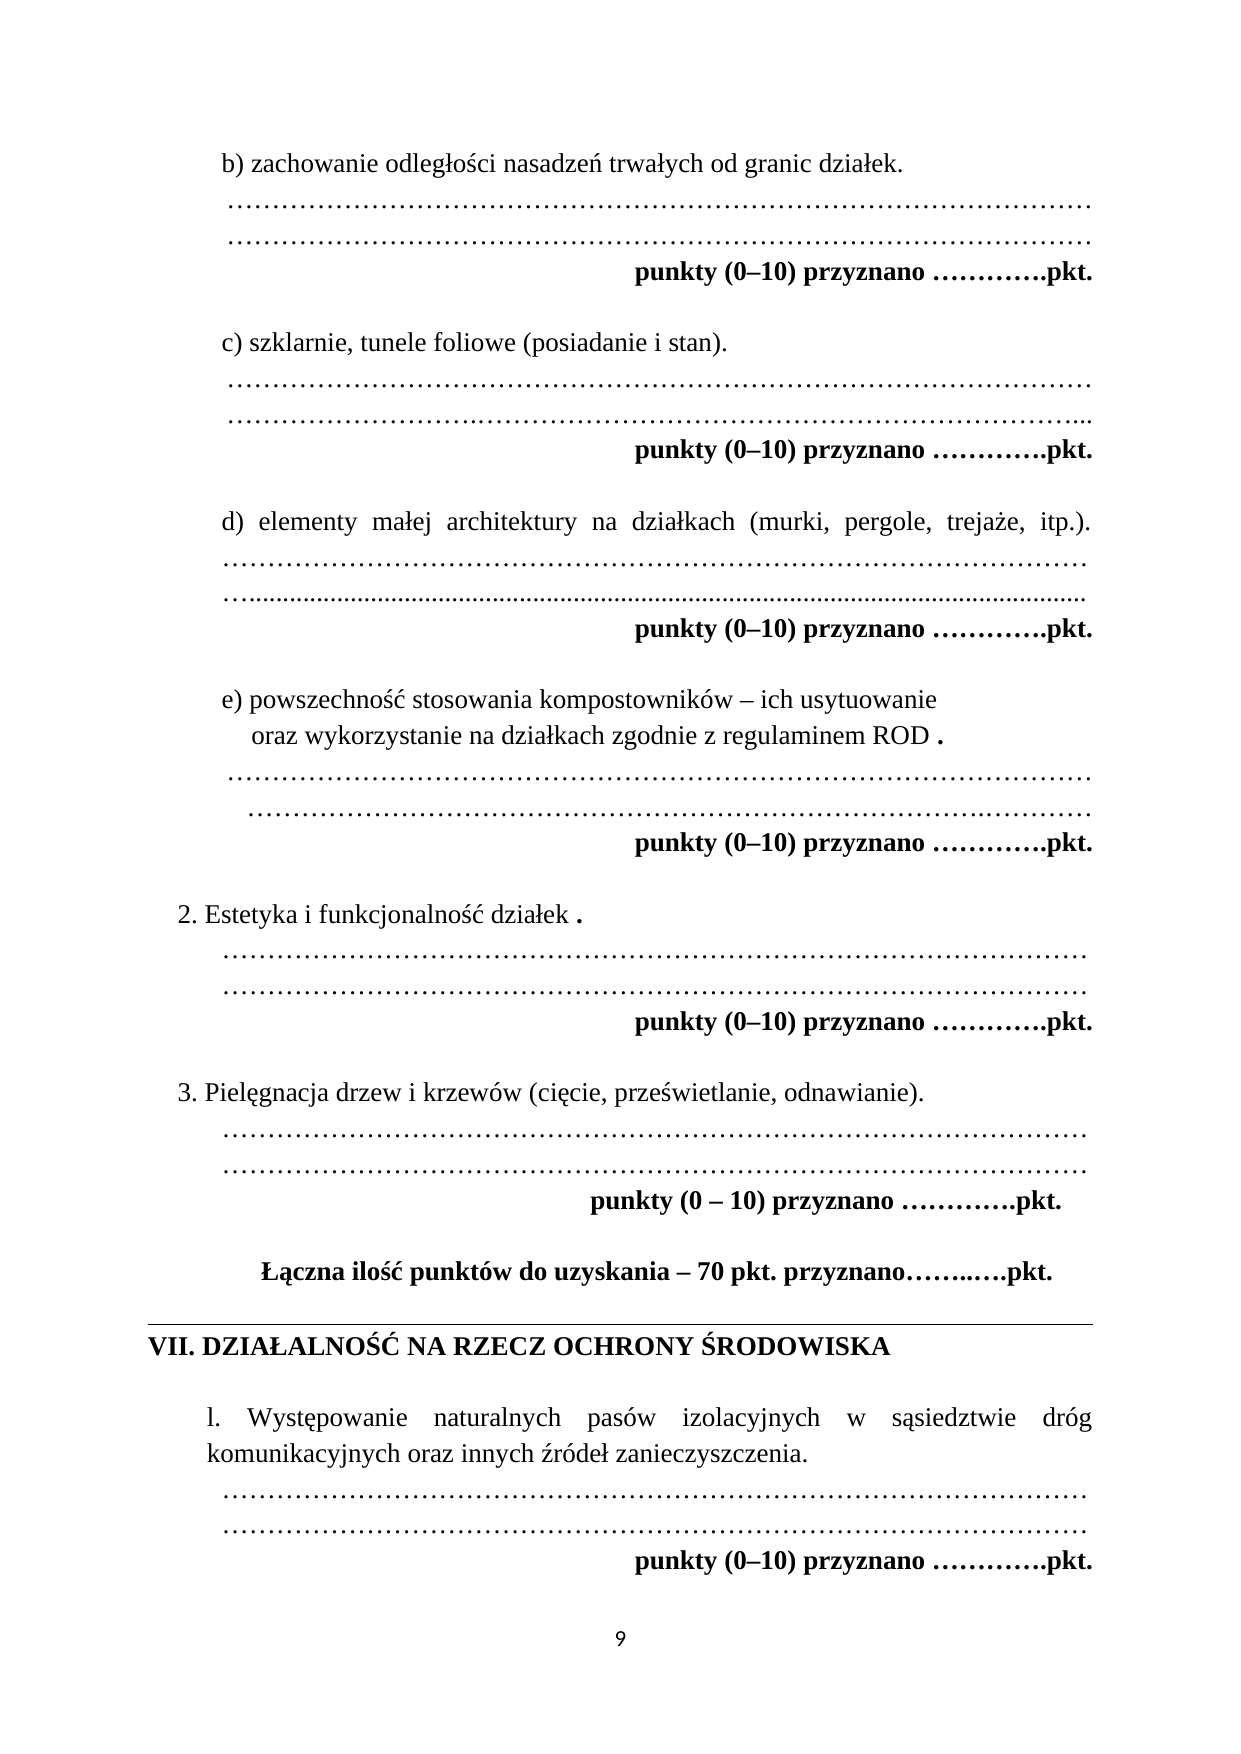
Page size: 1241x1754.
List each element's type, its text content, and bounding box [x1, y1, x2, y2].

text punkty (0–10) przyznano ………….pkt. [221, 1544, 1093, 1575]
text Łączna ilość punktów do uzyskania – 70 pkt. przyznano……..….pkt. [148, 1255, 1093, 1286]
text …………………………………………………………………………………… [221, 1148, 1093, 1179]
text 2. Estetyka i funkcjonalność działek . [148, 898, 1093, 929]
text ………………………………………………………………………………………………………………………………………………………………………… punkty (0–10) przyznano ………….pkt. [221, 183, 1093, 286]
text …………………………………………………………………………………… [221, 1112, 1093, 1143]
text oraz wykorzystanie na działkach zgodnie z regulaminem ROD . [148, 719, 1093, 750]
text c) szklarnie, tunele foliowe (posiadanie i stan). [221, 326, 1093, 357]
text ………………………………………………………………………………………………………………………………………………………………………… [221, 934, 1093, 1001]
text …………………………………………………………………………………………………………………………………………………………….………… punkty (0–10) przyznano ………….pkt. [221, 755, 1093, 858]
text punkty (0–10) przyznano ………….pkt. [221, 612, 1093, 643]
text e) powszechność stosowania kompostowników – ich usytuowanie [192, 683, 1093, 715]
text …………………………………………………………………………………………………………….…………………………………………………………... punkty (0–10) przyznano ………….pkt. [221, 362, 1093, 464]
text punkty (0 – 10) przyznano ………….pkt. [221, 1184, 1093, 1215]
text l. Występowanie naturalnych pasów izolacyjnych w sąsiedztwie dróg komunikacyjnych oraz innych źródeł zanieczyszczenia. [207, 1401, 1093, 1468]
text ………………………………………………………………………………………………………………………………………………………………………… [221, 1473, 1093, 1539]
text b) zachowanie odległości nasadzeń trwałych od granic działek. [221, 148, 1093, 179]
text 3. Pielęgnacja drzew i krzewów (cięcie, prześwietlanie, odnawianie). [177, 1077, 1093, 1108]
text VII. DZIAŁALNOŚĆ NA RZECZ OCHRONY ŚRODOWISKA [148, 1330, 1093, 1361]
text punkty (0–10) przyznano ………….pkt. [369, 1005, 1093, 1036]
text d) elementy małej architektury na działkach (murki, pergole, trejaże, itp.). ………………………………………………………………………………………............................................................................................................................ [221, 505, 1093, 607]
